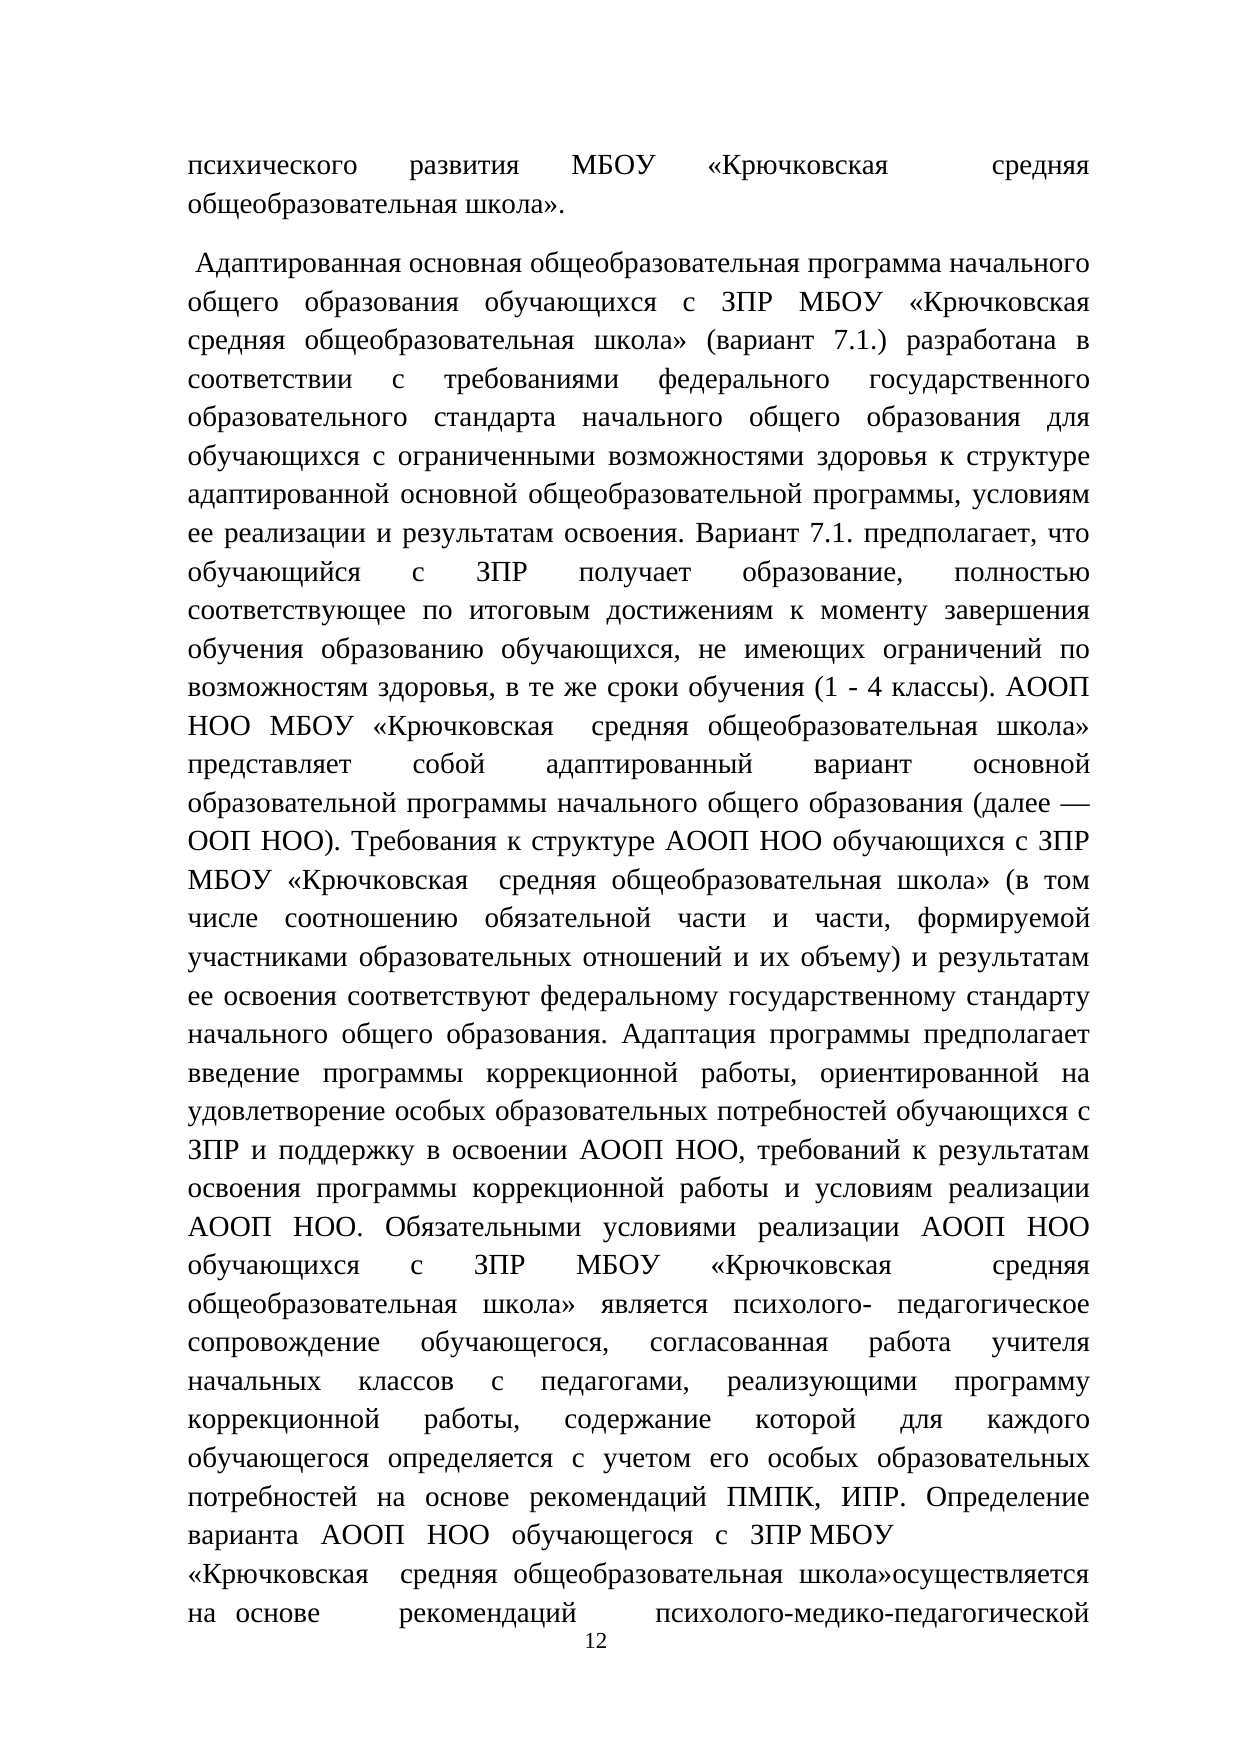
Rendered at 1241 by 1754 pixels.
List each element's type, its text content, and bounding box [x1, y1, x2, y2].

text психического развития МБОУ «Крючковская средняя общеобразовательная школа». [187, 147, 1090, 219]
text Адаптированная основная общеобразовательная программа начального общего образования обучающихся с ЗПР МБОУ «Крючковская средняя общеобразовательная школа» (вариант 7.1.) разработана в соответствии с требованиями федерального государственного образовательного стандарта начального общего образования для обучающихся с ограниченными возможностями здоровья к структуре адаптированной основной общеобразовательной программы, условиям ее реализации и результатам освоения. Вариант 7.1. предполагает, что обучающийся с ЗПР получает образование, полностью соответствующее по итоговым достижениям к моменту завершения обучения образованию обучающихся, не имеющих ограничений по возможностям здоровья, в те же сроки обучения (1 - 4 классы). АООП НОО МБОУ «Крючковская средняя общеобразовательная школа» представляет собой адаптированный вариант основной образовательной программы начального общего образования (далее — ООП НОО). Требования к структуре АООП НОО обучающихся с ЗПР МБОУ «Крючковская средняя общеобразовательная школа» (в том числе соотношению обязательной части и части, формируемой участниками образовательных отношений и их объему) и результатам ее освоения соответствуют федеральному государственному стандарту начального общего образования. Адаптация программы предполагает введение программы коррекционной работы, ориентированной на удовлетворение особых образовательных потребностей обучающихся с ЗПР и поддержку в освоении АООП НОО, требований к результатам освоения программы коррекционной работы и условиям реализации АООП НОО. Обязательными условиями реализации АООП НОО обучающихся с ЗПР МБОУ «Крючковская средняя общеобразовательная школа» является психолого- педагогическое сопровождение обучающегося, согласованная работа учителя начальных классов с педагогами, реализующими программу коррекционной работы, содержание которой для каждого обучающегося определяется с учетом его особых образовательных потребностей на основе рекомендаций ПМПК, ИПР. Определение варианта АООП НОО обучающегося с ЗПР МБОУ [187, 245, 1091, 1551]
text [187, 1556, 1090, 1628]
